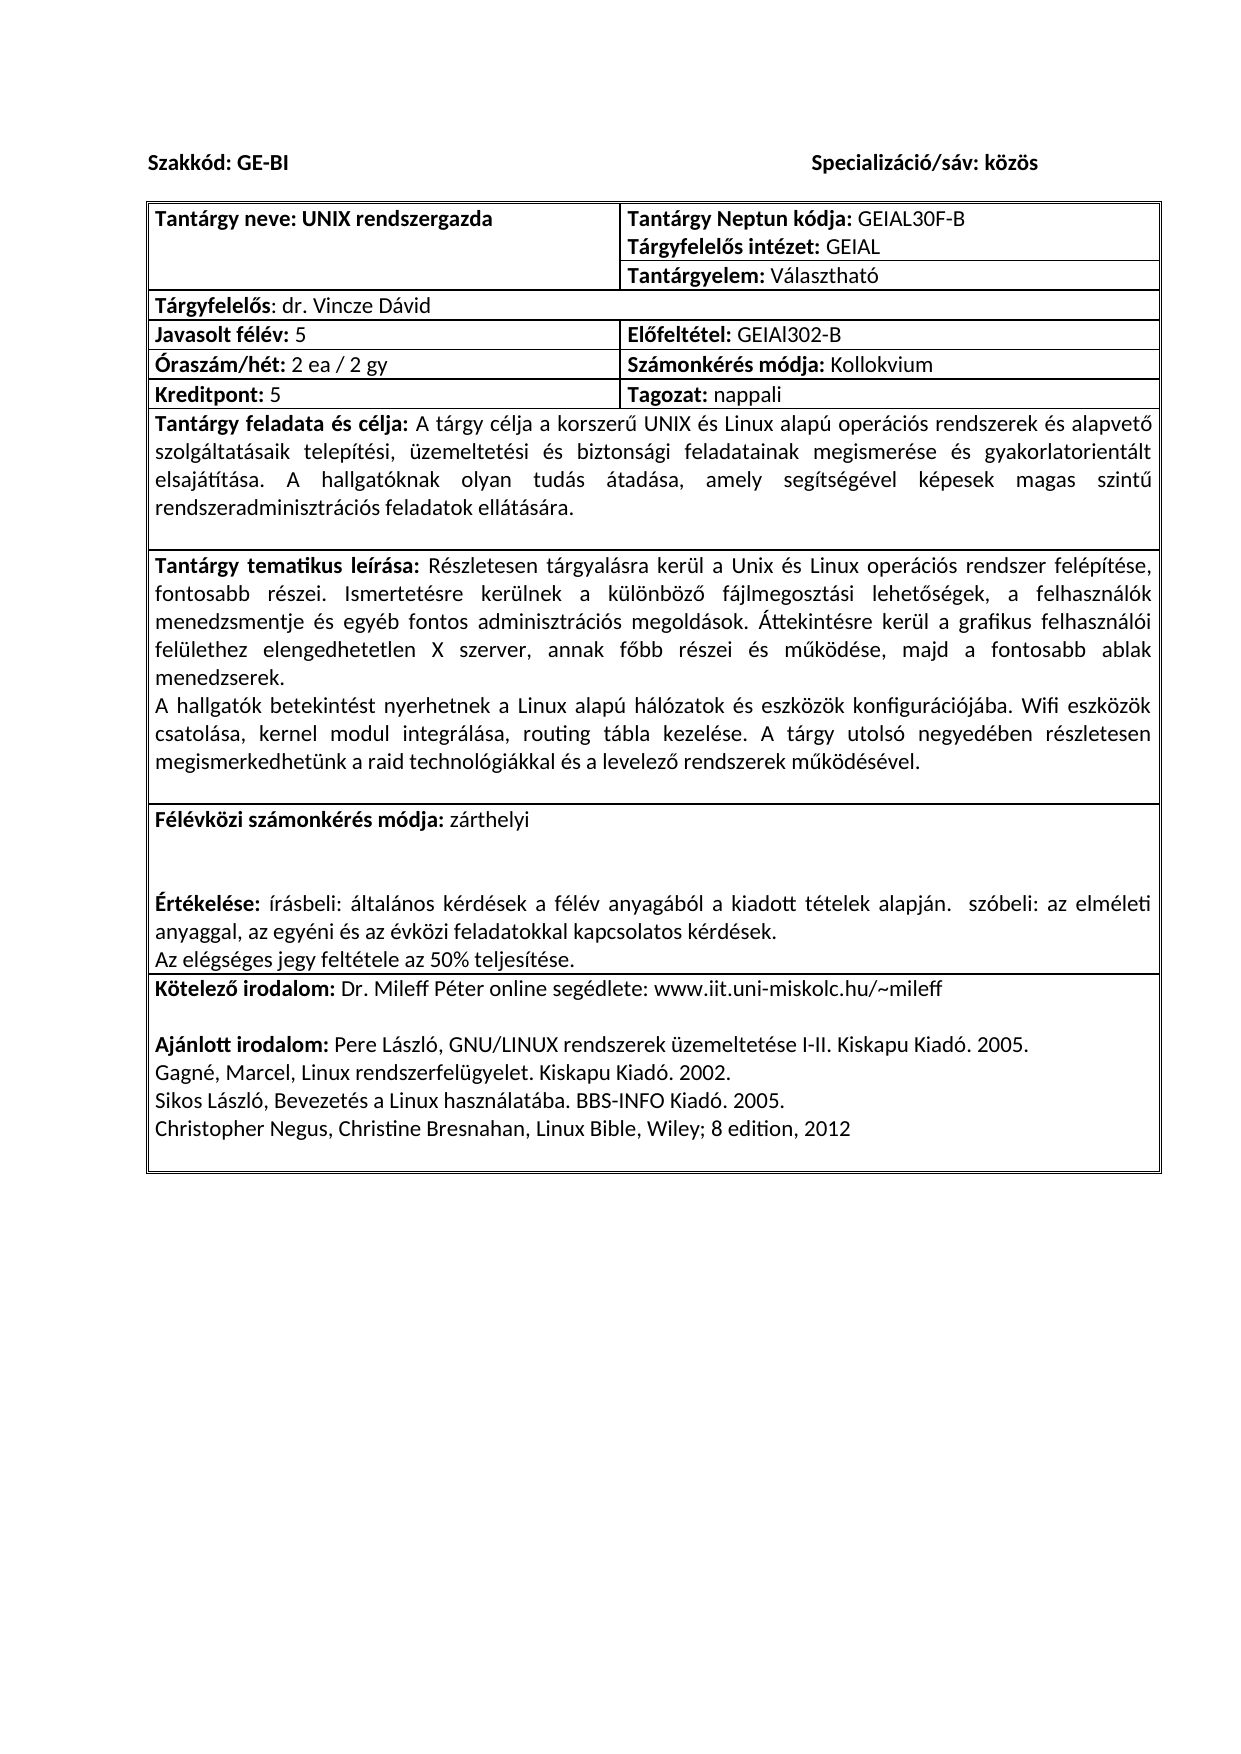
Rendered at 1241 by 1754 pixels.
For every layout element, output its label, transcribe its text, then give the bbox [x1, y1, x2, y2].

table_cell Előfeltétel: GEIAl302-B [621, 321, 1159, 348]
table_cell Tantárgy tematikus leírása: Részletesen tárgyalásra kerül a Unix és Linux operációs rendszer felépítése, fontosabb részei. Ismertetésre kerülnek a különböző fájlmegosztási lehetőségek, a felhasználók menedzsmentje és egyéb fontos adminisztrációs megoldások. Áttekintésre kerül a grafikus felhasználói felülethez elengedhetetlen X szerver, annak főbb részei és működése, majd a fontosabb ablak menedzserek. A hallgatók betekintést nyerhetnek a Linux alapú hálózatok és eszközök konfigurációjába. Wifi eszközök csatolása, kernel modul integrálása, routing tábla kezelése. A tárgy utolsó negyedében részletesen megismerkedhetünk a raid technológiákkal és a levelező rendszerek működésével. [149, 551, 1159, 803]
table_cell Tárgyfelelős: dr. Vincze Dávid [149, 291, 1159, 319]
text Szakkód: GE-BI Specializáció/sáv: közös [148, 148, 1093, 176]
table_header Tantárgy neve: UNIX rendszergazda [149, 204, 619, 289]
table_cell Kötelező irodalom: Dr. Mileff Péter online segédlete: www.iit.uni-miskolc.hu/~mileff Ajánlott irodalom: Pere László, GNU/LINUX rendszerek üzemeltetése I-II. Kiskapu Kiadó. 2005. Gagné, Marcel, Linux rendszerfelügyelet. Kiskapu Kiadó. 2002. Sikos László, Bevezetés a Linux használatába. BBS-INFO Kiadó. 2005. Christopher Negus, Christine Bresnahan, Linux Bible, Wiley; 8 edition, 2012 [149, 975, 1159, 1171]
table_cell Kreditpont: 5 [149, 380, 619, 408]
table_cell Óraszám/hét: 2 ea / 2 gy [149, 350, 619, 378]
table_cell Javasolt félév: 5 [149, 321, 619, 348]
table_cell Tantárgy feladata és célja: A tárgy célja a korszerű UNIX és Linux alapú operációs rendszerek és alapvető szolgáltatásaik telepítési, üzemeltetési és biztonsági feladatainak megismerése és gyakorlatorientált elsajátítása. A hallgatóknak olyan tudás átadása, amely segítségével képesek magas szintű rendszeradminisztrációs feladatok ellátására. [149, 409, 1159, 549]
table_cell Tantárgyelem: Választható [621, 261, 1159, 289]
table_cell Tagozat: nappali [621, 380, 1159, 408]
table_header Tantárgy Neptun kódja: GEIAL30F-B Tárgyfelelős intézet: GEIAL [621, 204, 1159, 260]
table_cell Félévközi számonkérés módja: zárthelyi Értékelése: írásbeli: általános kérdések a félév anyagából a kiadott tételek alapján. szóbeli: az elméleti anyaggal, az egyéni és az évközi feladatokkal kapcsolatos kérdések. Az elégséges jegy feltétele az 50% teljesítése. [149, 805, 1159, 973]
table_cell Számonkérés módja: Kollokvium [621, 350, 1159, 378]
